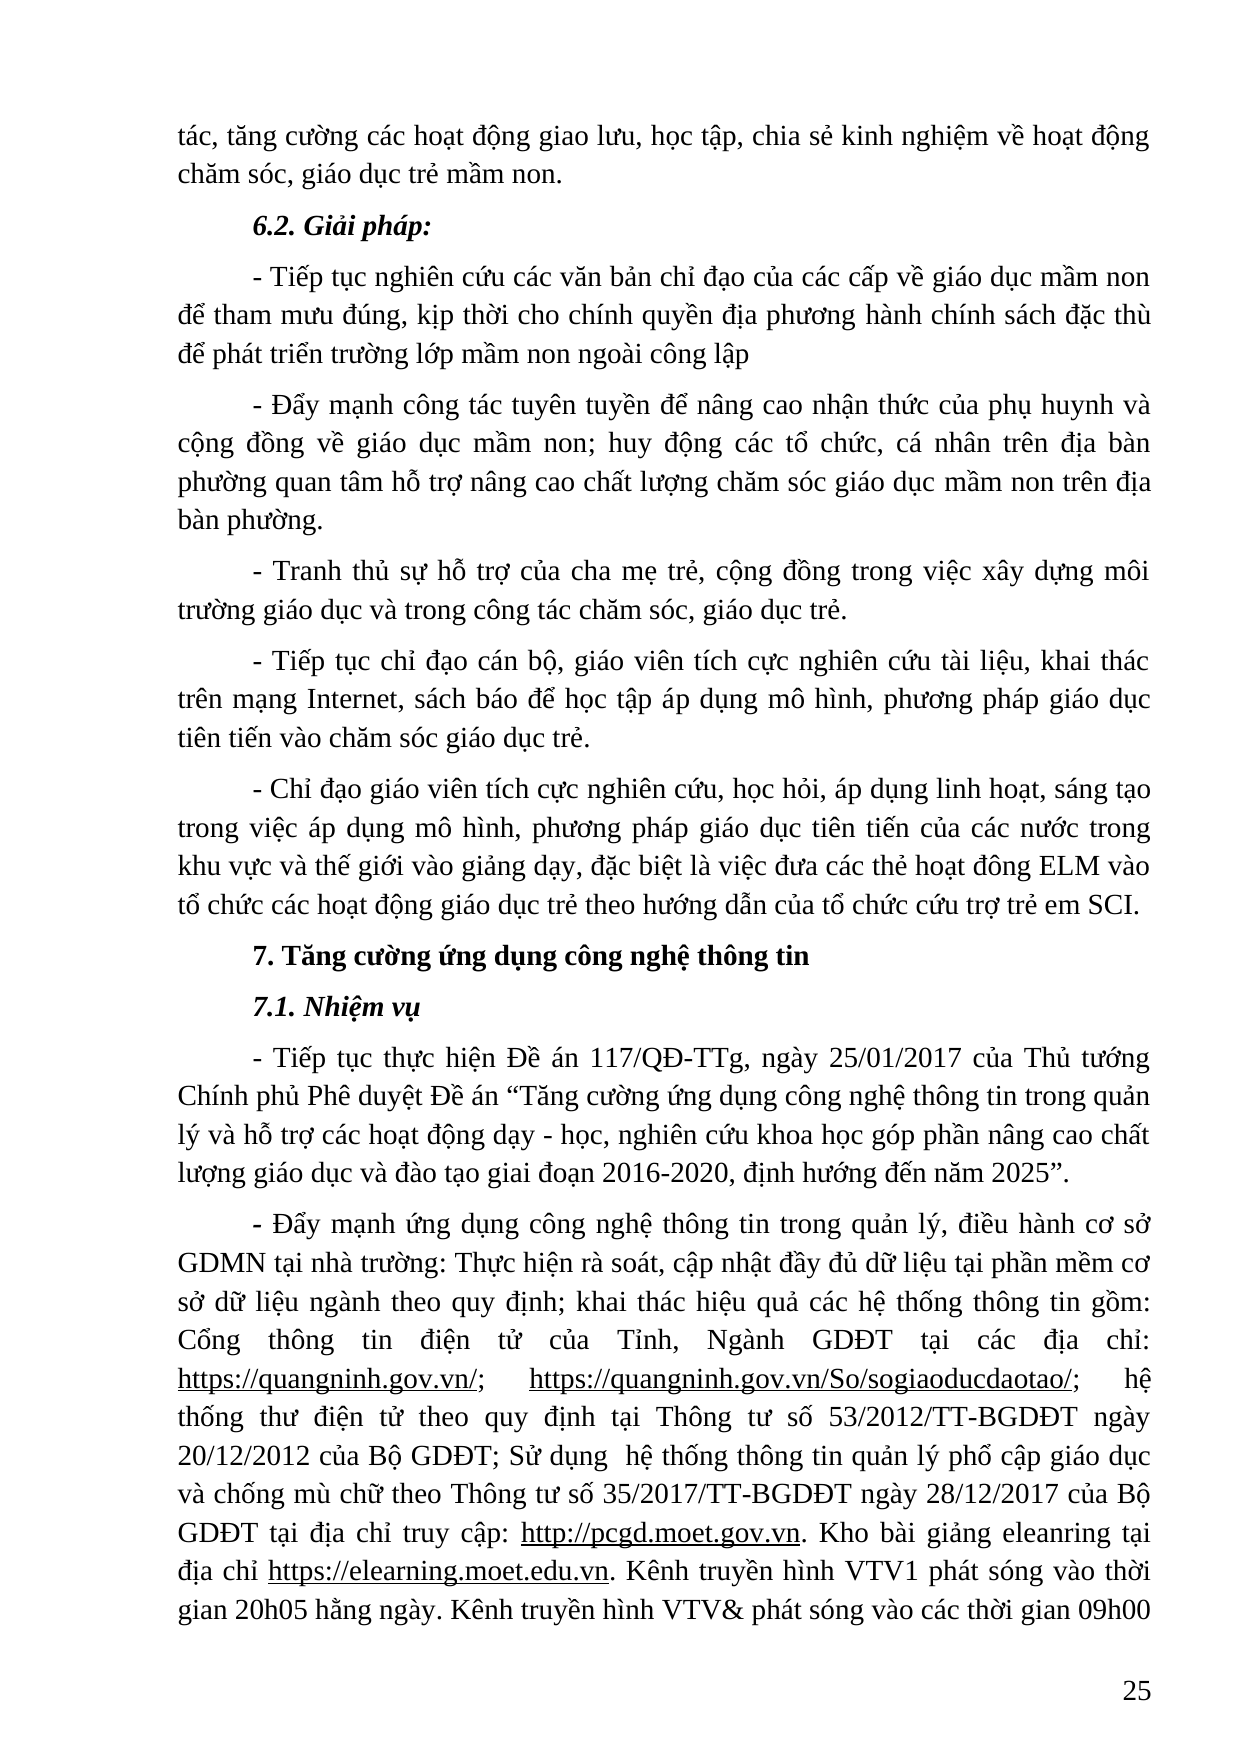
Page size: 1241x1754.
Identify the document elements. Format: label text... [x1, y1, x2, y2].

text - Tiếp tục thực hiện Đề án 117/QĐ-TTg, ngày 25/01/2017 của Thủ tướng Chính phủ Phê duyệt Đề án “Tăng cường ứng dụng công nghệ thông tin trong quản lý và hỗ trợ các hoạt động dạy - học, nghiên cứu khoa học góp phần nâng cao chất lượng giáo dục và đào tạo giai đoạn 2016-2020, định hướng đến năm 2025”. [177, 1040, 1152, 1189]
text - Tiếp tục chỉ đạo cán bộ, giáo viên tích cực nghiên cứu tài liệu, khai thác trên mạng Internet, sách báo để học tập áp dụng mô hình, phương pháp giáo dục tiên tiến vào chăm sóc giáo dục trẻ. [177, 643, 1152, 754]
text - Tiếp tục nghiên cứu các văn bản chỉ đạo của các cấp về giáo dục mầm non để tham mưu đúng, kịp thời cho chính quyền địa phương hành chính sách đặc thù để phát triển trường lớp mầm non ngoài công lập [177, 259, 1152, 369]
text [177, 1433, 1152, 1476]
text 6.2. Giải pháp: [177, 208, 1152, 241]
text - Tranh thủ sự hỗ trợ của cha mẹ trẻ, cộng đồng trong việc xây dựng môi trường giáo dục và trong công tác chăm sóc, giáo dục trẻ. [177, 553, 1152, 626]
text 7.1. Nhiệm vụ [177, 989, 1152, 1022]
text - Đẩy mạnh công tác tuyên tuyền để nâng cao nhận thức của phụ huynh và cộng đồng về giáo dục mầm non; huy động các tổ chức, cá nhân trên địa bàn phường quan tâm hỗ trợ nâng cao chất lượng chăm sóc giáo dục mầm non trên địa bàn phường. [177, 387, 1152, 536]
text - Chỉ đạo giáo viên tích cực nghiên cứu, học hỏi, áp dụng linh hoạt, sáng tạo trong việc áp dụng mô hình, phương pháp giáo dục tiên tiến của các nước trong khu vực và thế giới vào giảng dạy, đặc biệt là việc đưa các thẻ hoạt đông ELM vào tổ chức các hoạt động giáo dục trẻ theo hướng dẫn của tổ chức cứu trợ trẻ em SCI. [177, 771, 1152, 920]
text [177, 118, 1152, 190]
text 7. Tăng cường ứng dụng công nghệ thông tin [177, 938, 1152, 971]
